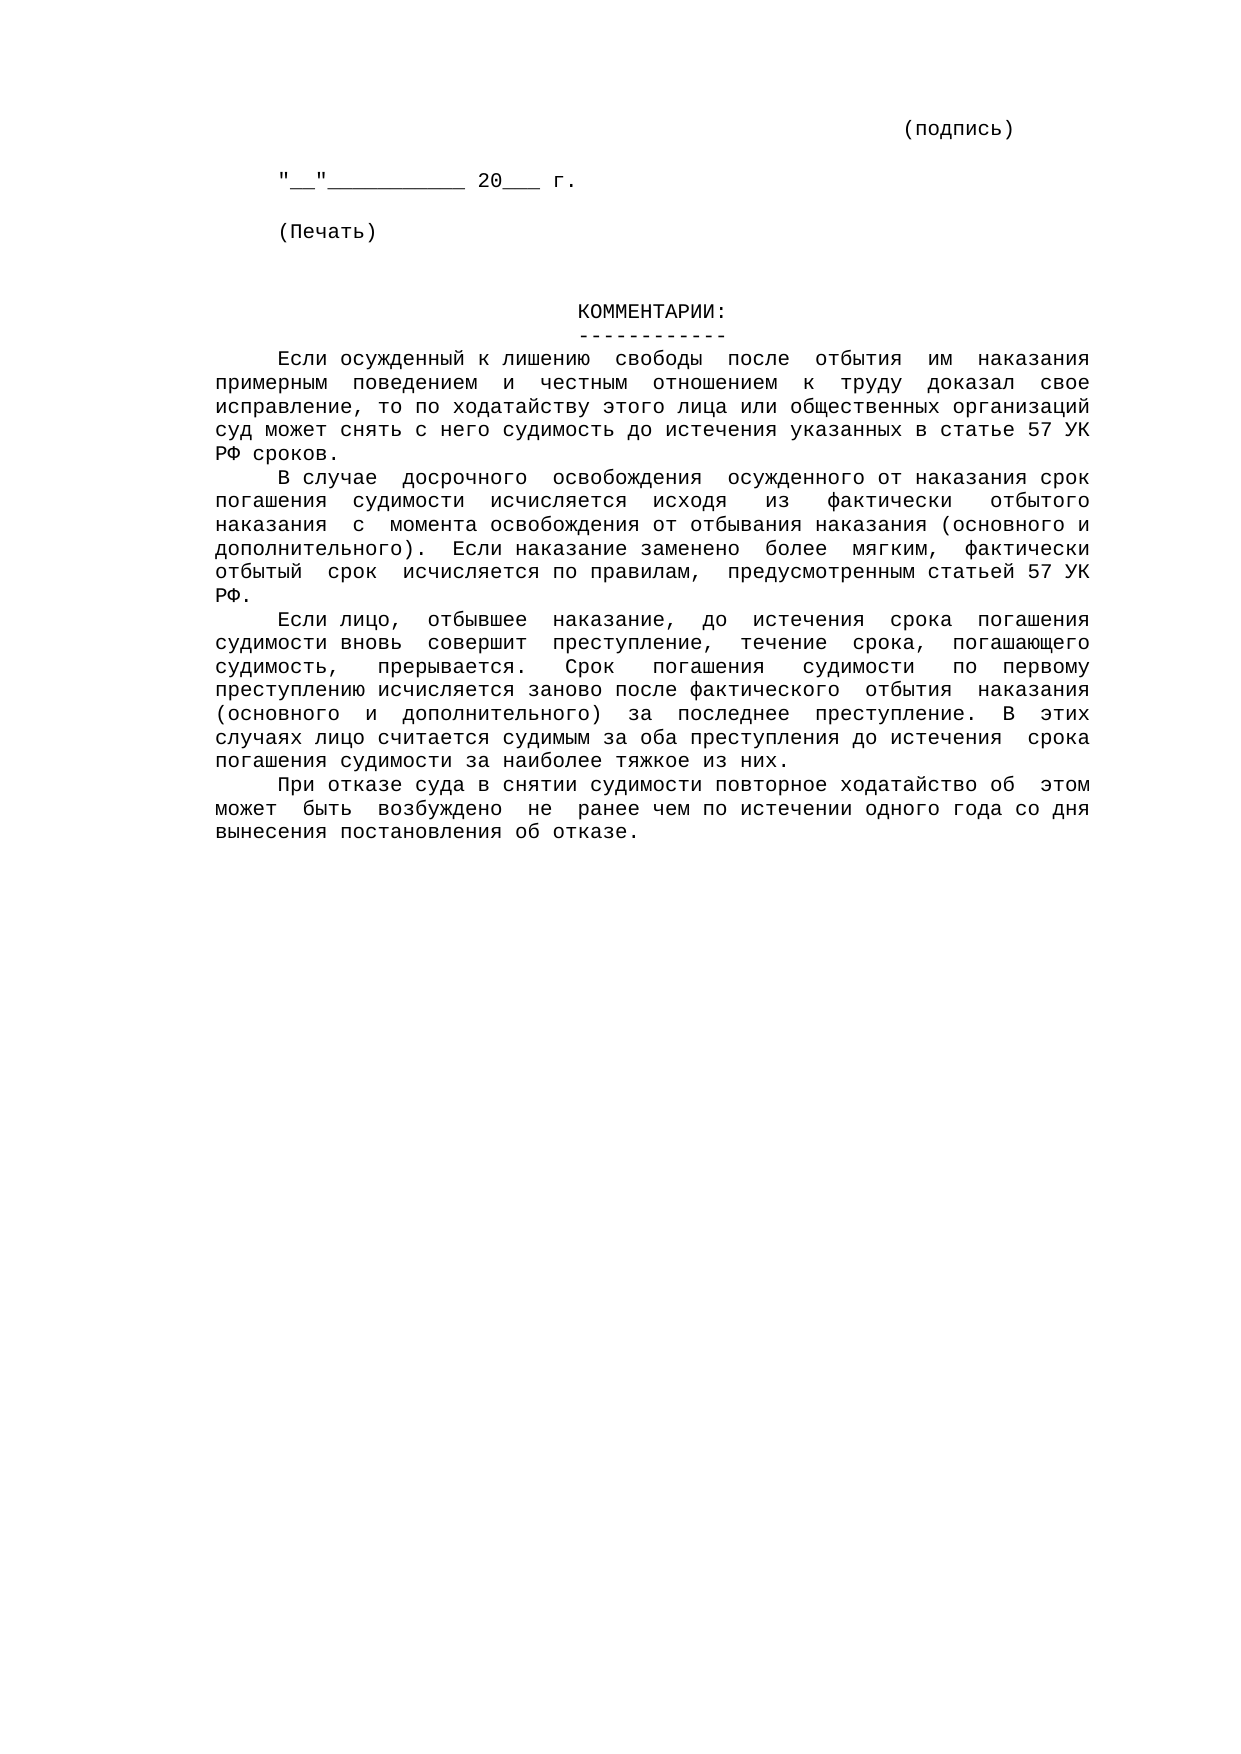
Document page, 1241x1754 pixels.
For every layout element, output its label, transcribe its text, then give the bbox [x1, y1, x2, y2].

text погашения судимости за наиболее тяжкое из них. [177, 750, 1152, 774]
text (Печать) [177, 221, 1152, 245]
text суд может снять с него судимость до истечения указанных в статье 57 УК [177, 419, 1152, 443]
text РФ сроков. [177, 443, 1152, 467]
text отбытый срок исчисляется по правилам, предусмотренным статьей 57 УК [177, 561, 1152, 585]
text погашения судимости исчисляется исходя из фактически отбытого [177, 490, 1152, 514]
text наказания с момента освобождения от отбывания наказания (основного и [177, 514, 1152, 538]
text ------------ [177, 325, 1152, 348]
text судимости вновь совершит преступление, течение срока, погашающего [177, 632, 1152, 656]
text судимость, прерывается. Срок погашения судимости по первому [177, 656, 1152, 679]
text случаях лицо считается судимым за оба преступления до истечения срока [177, 727, 1152, 750]
text дополнительного). Если наказание заменено более мягким, фактически [177, 538, 1152, 561]
text исправление, то по ходатайству этого лица или общественных организаций [177, 396, 1152, 419]
text Если лицо, отбывшее наказание, до истечения срока погашения [177, 608, 1152, 632]
text В случае досрочного освобождения осужденного от наказания срок [177, 467, 1152, 490]
text Если осужденный к лишению свободы после отбытия им наказания [177, 348, 1152, 372]
text "__"___________ 20___ г. [177, 170, 1152, 193]
text При отказе суда в снятии судимости повторное ходатайство об этом [177, 774, 1152, 798]
text примерным поведением и честным отношением к труду доказал свое [177, 372, 1152, 396]
text (основного и дополнительного) за последнее преступление. В этих [177, 703, 1152, 727]
text КОММЕНТАРИИ: [177, 301, 1152, 325]
text РФ. [177, 585, 1152, 608]
text преступлению исчисляется заново после фактического отбытия наказания [177, 679, 1152, 703]
text может быть возбуждено не ранее чем по истечении одного года со дня [177, 798, 1152, 821]
text вынесения постановления об отказе. [177, 821, 1152, 845]
text (подпись) [177, 118, 1152, 142]
